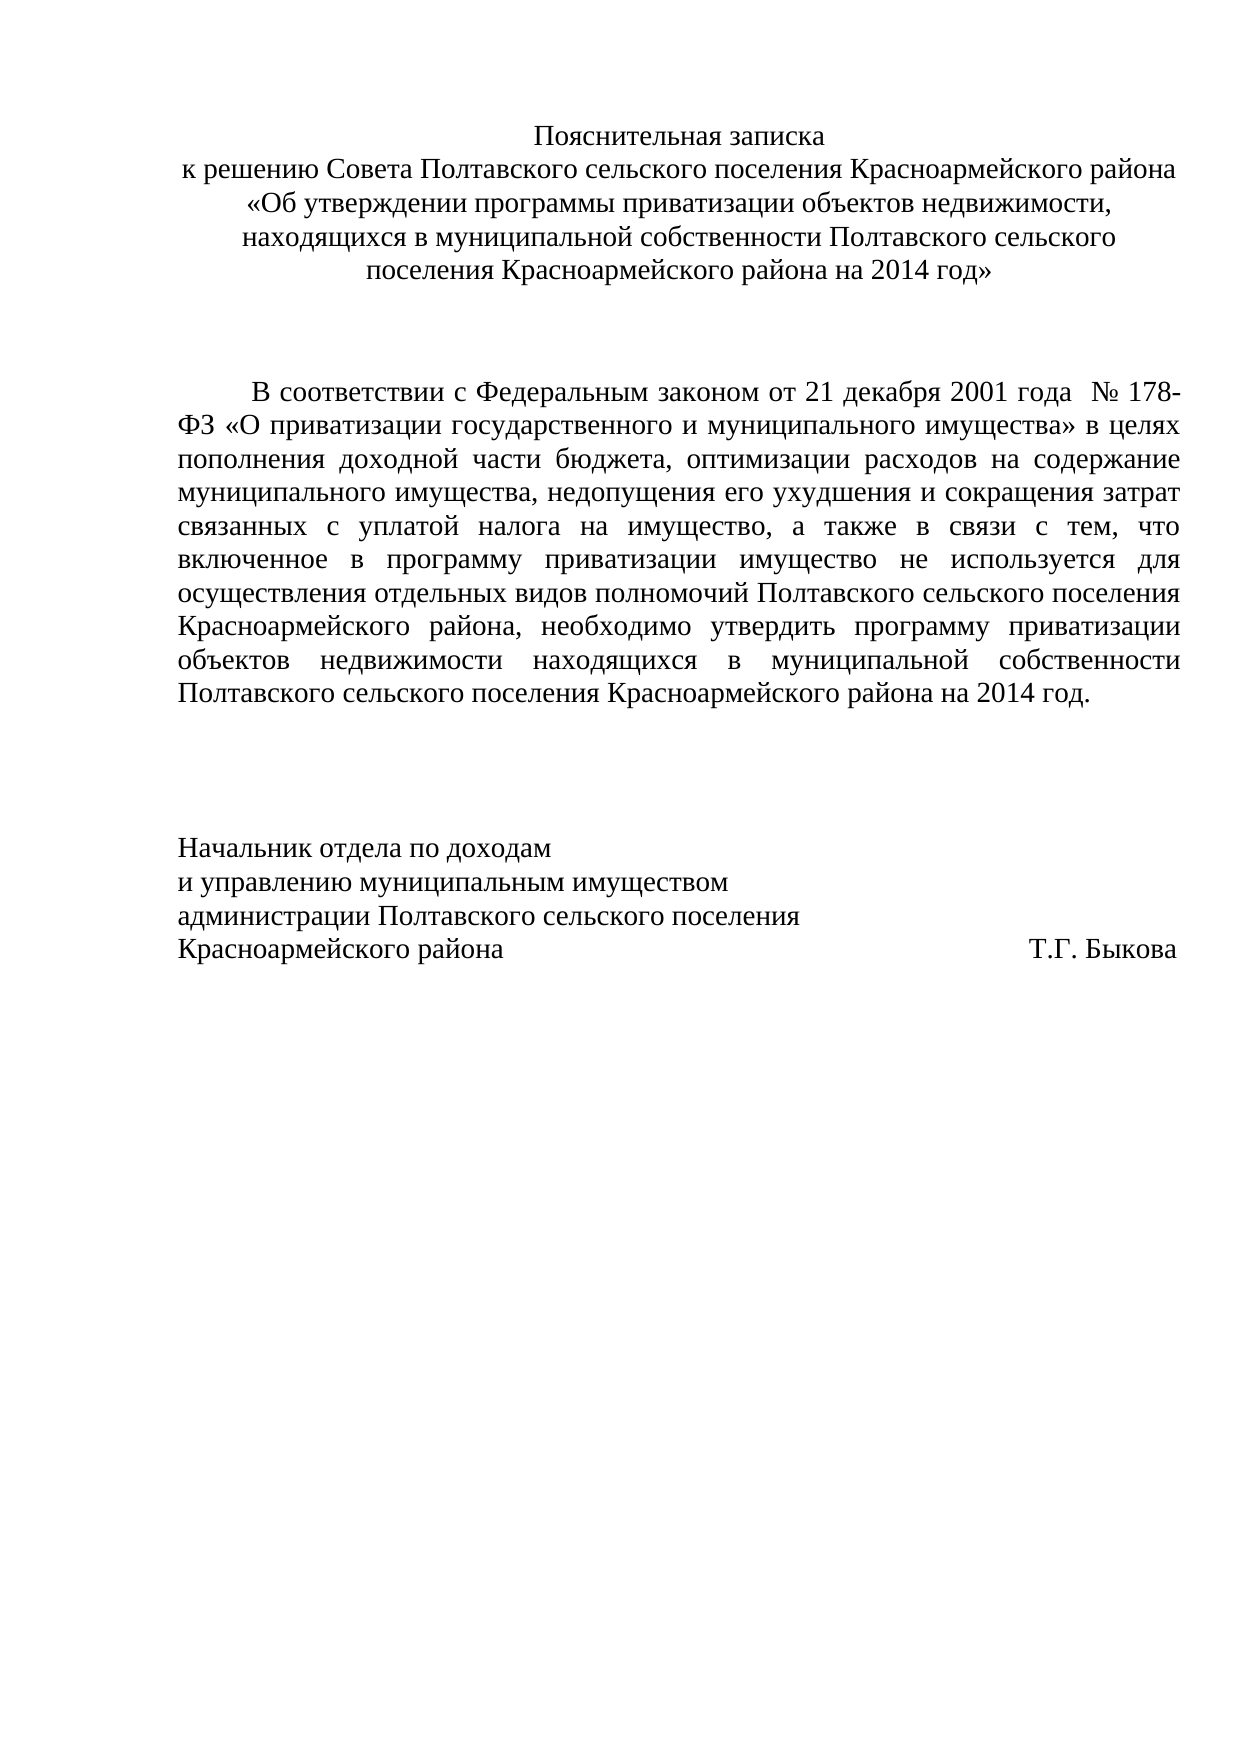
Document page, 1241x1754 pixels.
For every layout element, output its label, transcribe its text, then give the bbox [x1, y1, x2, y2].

text находящихся в муниципальной собственности Полтавского сельского поселения Красноармейского района на 2014 год» [177, 219, 1181, 286]
text к решению Совета Полтавского сельского поселения Красноармейского района [177, 152, 1181, 185]
text В соответствии с Федеральным законом от 21 декабря 2001 года № 178-ФЗ «О приватизации государственного и муниципального имущества» в целях пополнения доходной части бюджета, оптимизации расходов на содержание муниципального имущества, недопущения его ухудшения и сокращения затрат связанных с уплатой налога на имущество, а также в связи с тем, что включенное в программу приватизации имущество не используется для осуществления отдельных видов полномочий Полтавского сельского поселения Красноармейского района, необходимо утвердить программу приватизации объектов недвижимости находящихся в муниципальной собственности Полтавского сельского поселения Красноармейского района на 2014 год. [177, 374, 1181, 709]
text администрации Полтавского сельского поселения [177, 898, 1181, 931]
text Красноармейского района Т.Г. Быкова [177, 931, 1181, 965]
text «Об утверждении программы приватизации объектов недвижимости, [177, 185, 1181, 219]
text Начальник отдела по доходам [177, 831, 1181, 864]
text Пояснительная записка [177, 118, 1181, 152]
text и управлению муниципальным имуществом [177, 864, 1181, 898]
